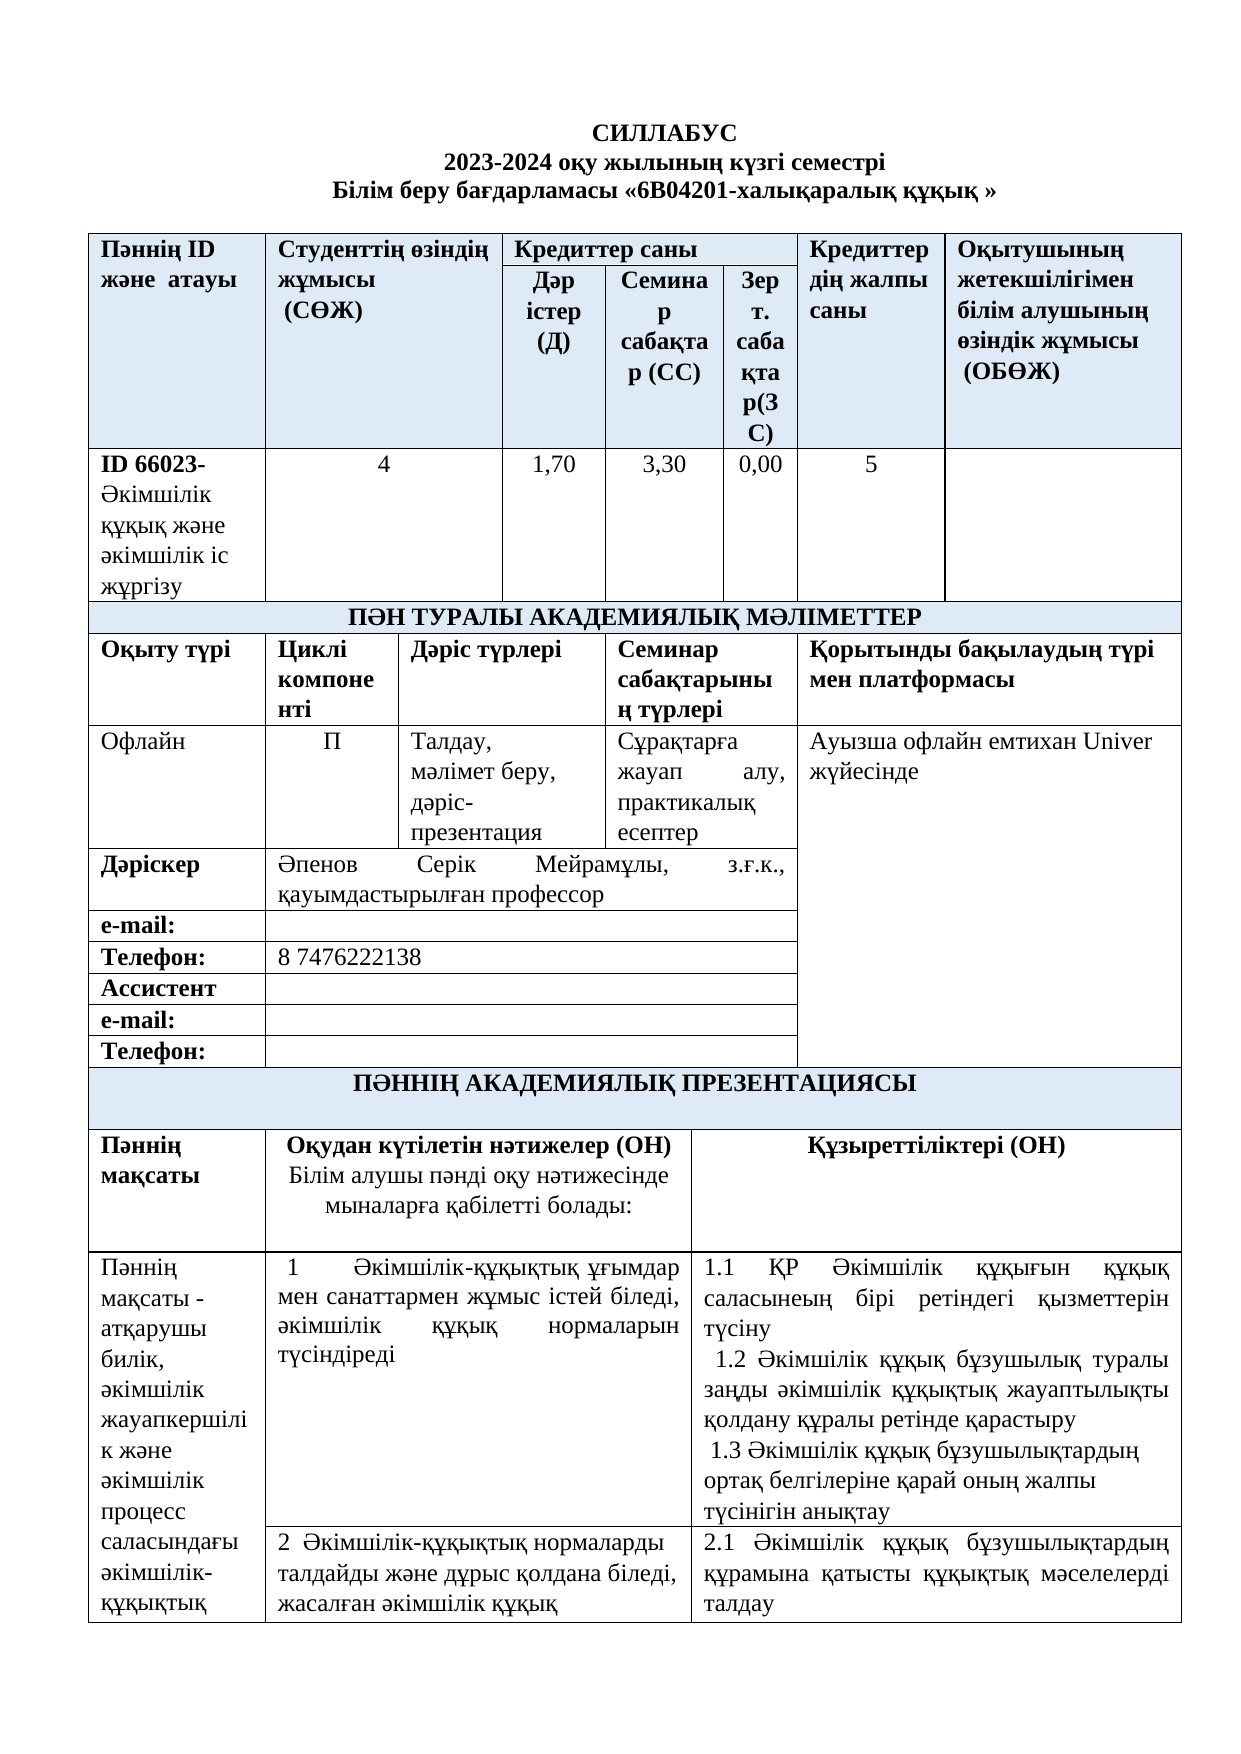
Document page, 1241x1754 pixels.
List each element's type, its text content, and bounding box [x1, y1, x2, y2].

table_cell Циклі компоненті [266, 634, 398, 725]
table_cell Семинар сабақтарының түрлері [606, 634, 797, 725]
table_cell ID 66023- Әкімшілік құқық және әкімшілік іс жұргізу [89, 449, 265, 601]
table_cell Пәннің мақсаты - атқарушы билік, әкімшілік жауапкершілік және әкімшілік процесс саласындағы әкімшілік-құқықтық қатынастардың практикалық мәселелерін шешу қабілетін қалыптастыру. [89, 1253, 265, 1622]
table_cell ПӘННІҢ АКАДЕМИЯЛЫҚ ПРЕЗЕНТАЦИЯСЫ [89, 1068, 1181, 1129]
table_cell 1,70 [503, 449, 605, 601]
table_cell Оқудан күтілетін нәтижелер (ОН) Білім алушы пәнді оқу нәтижесінде мыналарға қабілетті болады: [266, 1130, 691, 1251]
table_cell Әпенов Серік Мейрамұлы, з.ғ.к., қауымдастырылған профессор [266, 849, 797, 909]
table_header Оқытушының жетекшілігімен білім алушының өзіндік жұмысы (ОБӨЖ) [946, 234, 1181, 448]
table_cell e-mail: [89, 1005, 265, 1035]
table_cell Сұрақтарға жауап алу, практикалық есептер [606, 726, 797, 848]
table_cell ПӘН ТУРАЛЫ АКАДЕМИЯЛЫҚ МӘЛІМЕТТЕР [89, 602, 1181, 633]
table_cell 4 [266, 449, 502, 601]
table_cell Телефон: [89, 1036, 265, 1067]
table_cell 5 [798, 449, 944, 601]
table_cell 3,30 [606, 449, 723, 601]
table_cell Талдау, мәлімет беру, дәріс-презентация [399, 726, 605, 848]
table_header Кредиттердің жалпы саны [798, 234, 944, 448]
table_cell 1 Әкімшілік-құқықтық ұғымдар мен санаттармен жұмыс істей біледі, әкімшілік құқық нормаларын түсіндіреді [266, 1253, 691, 1526]
table_cell Қорытынды бақылаудың түрі мен платформасы [798, 634, 1181, 725]
table_cell [266, 974, 797, 1004]
table_cell 8 7476222138 [266, 942, 797, 972]
table_cell Пәннің мақсаты [89, 1130, 265, 1251]
table_cell Дәрістер (Д) [503, 266, 605, 448]
table_cell Офлайн [89, 726, 265, 848]
text Білім беру бағдарламасы «6В04201-халықаралық құқық » [177, 176, 1152, 204]
table_cell [266, 911, 797, 941]
table_cell [266, 1036, 797, 1067]
table_cell Ассистент [89, 974, 265, 1004]
table_cell 0,00 [724, 449, 797, 601]
table_header Пәннің ID және атауы [89, 234, 265, 448]
table_cell Құзыреттіліктері (ОН) [692, 1130, 1181, 1251]
table_cell Семинар сабақтар (СС) [606, 266, 723, 448]
table_header Кредиттер саны [503, 234, 797, 264]
table_cell e-mail: [89, 911, 265, 941]
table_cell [266, 1527, 691, 1622]
table_cell Телефон: [89, 942, 265, 972]
table_cell 1.1 ҚР Әкімшілік құқығын құқық саласынеың бірі ретіндегі қызметтерін түсіну 1.2 Әкімшілік құқық бұзушылық туралы заңды әкімшілік құқықтық жауаптылықты қолдану құралы ретінде қарастыру 1.3 Әкімшілік құқық бұзушылықтардың ортақ белгілеріне қарай оның жалпы түсінігін анықтау [692, 1253, 1181, 1526]
text 2023-2024 оқу жылының күзгі семестрі [177, 147, 1152, 176]
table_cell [692, 1527, 1181, 1622]
table_cell [946, 449, 1181, 601]
table_cell Дәріскер [89, 849, 265, 909]
text СИЛЛАБУС [177, 118, 1152, 147]
table_cell П [266, 726, 398, 848]
table_header Студенттің өзіндің жұмысы (СӨЖ) [266, 234, 502, 448]
table_cell Зерт. сабақтар(ЗС) [724, 266, 797, 448]
table_cell [266, 1005, 797, 1035]
table_cell Дәріс түрлері [399, 634, 605, 725]
table_cell Оқыту түрі [89, 634, 265, 725]
table_cell Ауызша офлайн емтихан Univer жүйесінде [798, 726, 1181, 1067]
